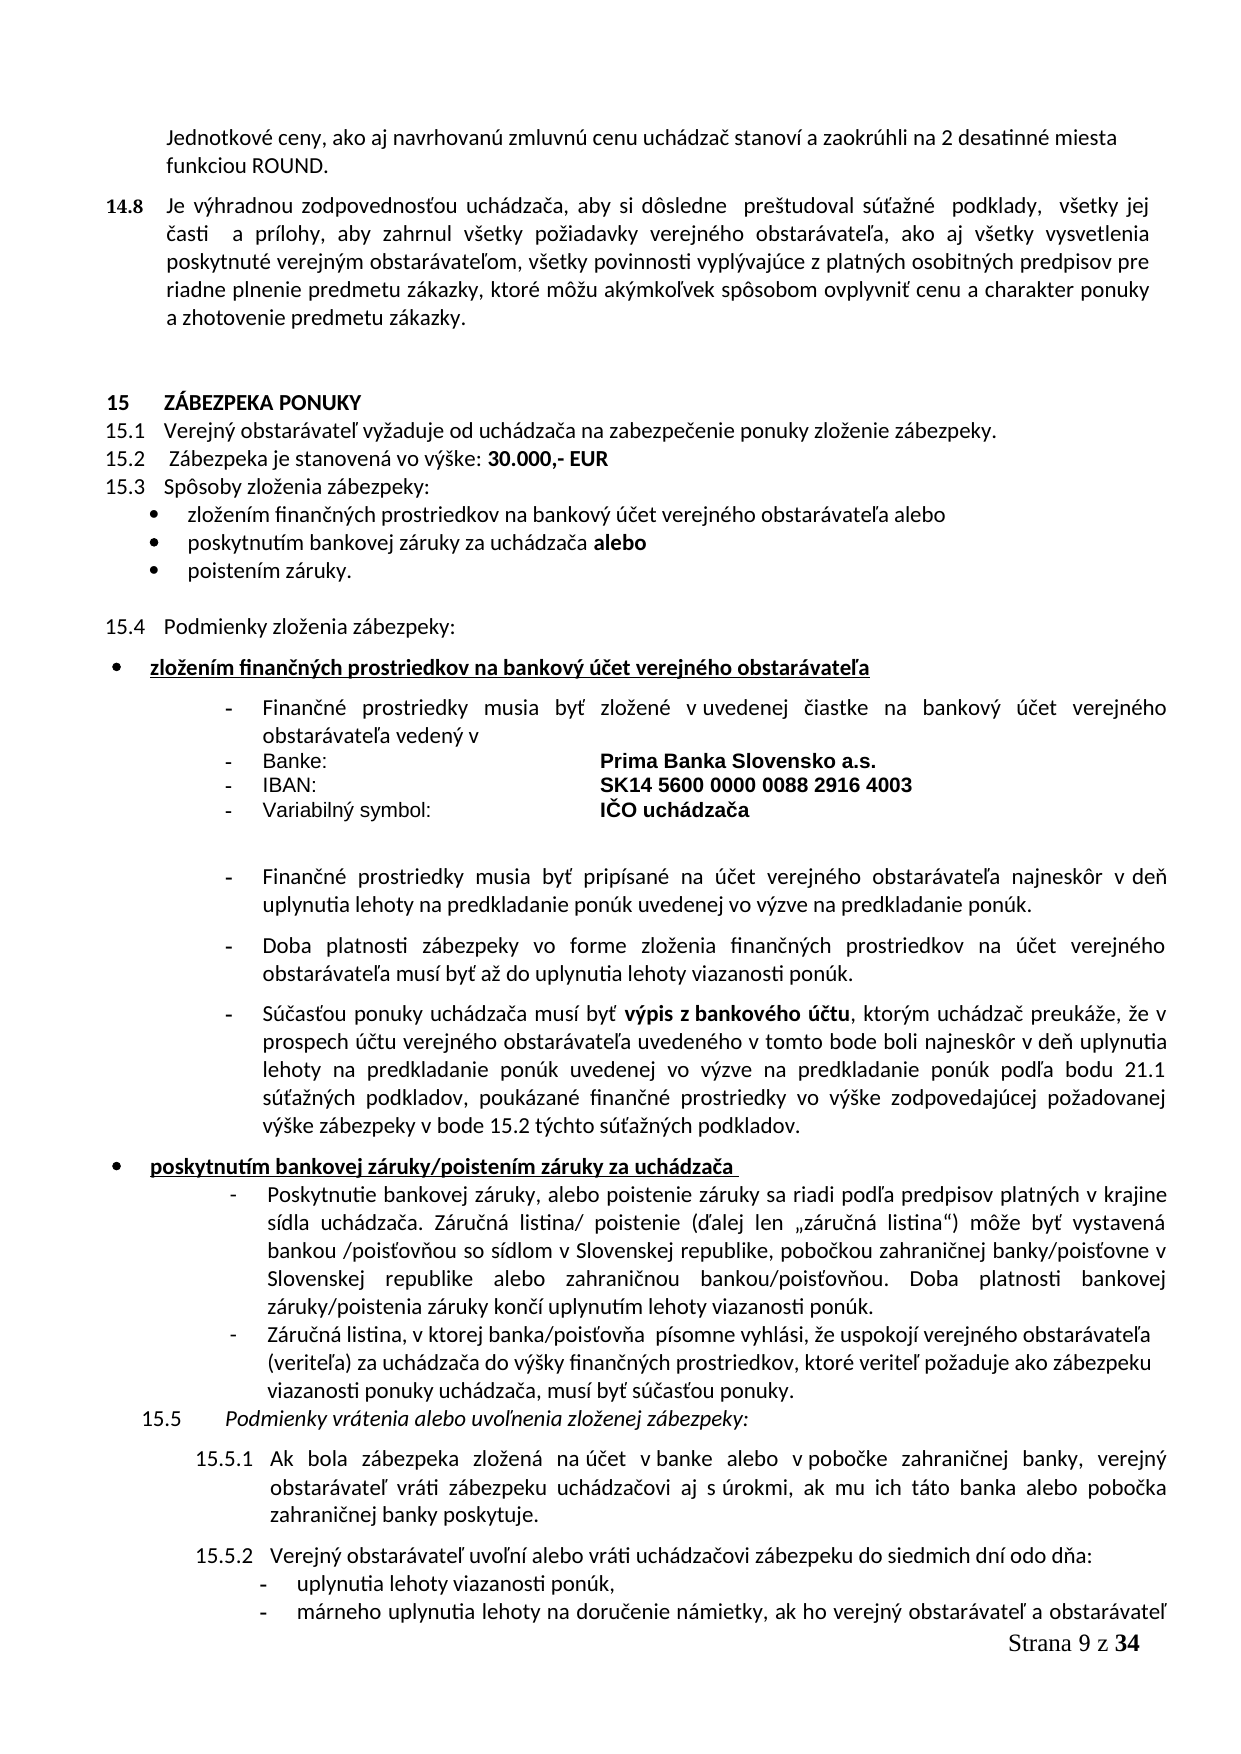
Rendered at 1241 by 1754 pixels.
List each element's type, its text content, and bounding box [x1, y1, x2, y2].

list Záručná listina, v ktorej banka/poisťovňa písomne vyhlási, že uspokojí verejného obstarávateľa (veriteľa) za uchádzača do výšky finančných prostriedkov, ktoré veriteľ požaduje ako zábezpeku viazanosti ponuky uchádzača, musí byť súčasťou ponuky. [229, 1320, 1167, 1404]
list Finančné prostriedky musia byť pripísané na účet verejného obstarávateľa najneskôr v deň uplynutia lehoty na predkladanie ponúk uvedenej vo výzve na predkladanie ponúk. [225, 862, 1167, 918]
list poskytnutím bankovej záruky za uchádzača alebo [150, 528, 1167, 556]
subtitle Verejný obstarávateľ vyžaduje od uchádzača na zabezpečenie ponuky zloženie zábezpeky. [104, 416, 1167, 444]
list poskytnutím bankovej záruky/poistením záruky za uchádzača [112, 1152, 1167, 1180]
text Jednotkové ceny, ako aj navrhovanú zmluvnú cenu uchádzač stanoví a zaokrúhli na 2 desatinné miesta [166, 123, 1167, 151]
list uplynutia lehoty viazanosti ponúk, [259, 1569, 1167, 1597]
subtitle Zábezpeka je stanovená vo výške: 30.000,- EUR [104, 444, 1167, 472]
subtitle Podmienky vrátenia alebo uvoľnenia zloženej zábezpeky: [141, 1404, 1167, 1432]
list ZÁBEZPEKA PONUKY [106, 388, 1167, 416]
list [259, 1597, 1167, 1625]
list Podmienky zloženia zábezpeky: [104, 612, 1167, 640]
list Finančné prostriedky musia byť zložené v uvedenej čiastke na bankový účet verejného obstarávateľa vedený v [225, 693, 1167, 749]
list Verejný obstarávateľ uvoľní alebo vráti uchádzačovi zábezpeku do siedmich dní odo dňa: [195, 1541, 1167, 1569]
list poistením záruky. [150, 556, 1167, 584]
list Je výhradnou zodpovednosťou uchádzača, aby si dôsledne preštudoval súťažné podklady, všetky jej časti a prílohy, aby zahrnul všetky požiadavky verejného obstarávateľa, ako aj všetky vysvetlenia poskytnuté verejným obstarávateľom, všetky povinnosti vyplývajúce z platných osobitných predpisov pre riadne plnenie predmetu zákazky, ktoré môžu akýmkoľvek spôsobom ovplyvniť cenu a charakter ponuky a zhotovenie predmetu zákazky. [106, 191, 1151, 331]
list zložením finančných prostriedkov na bankový účet verejného obstarávateľa [112, 653, 1167, 681]
subtitle Spôsoby zloženia zábezpeky: [104, 472, 1167, 500]
list IBAN: SK14 5600 0000 0088 2916 4003 [225, 773, 1167, 797]
list Doba platnosti zábezpeky vo forme zloženia finančných prostriedkov na účet verejného obstarávateľa musí byť až do uplynutia lehoty viazanosti ponúk. [225, 931, 1167, 987]
list Ak bola zábezpeka zložená na účet v banke alebo v pobočke zahraničnej banky, verejný obstarávateľ vráti zábezpeku uchádzačovi aj s úrokmi, ak mu ich táto banka alebo pobočka zahraničnej banky poskytuje. [195, 1444, 1167, 1529]
list Variabilný symbol: IČO uchádzača [225, 797, 1167, 822]
list Súčasťou ponuky uchádzača musí byť výpis z bankového účtu, ktorým uchádzač preukáže, že v prospech účtu verejného obstarávateľa uvedeného v tomto bode boli najneskôr v deň uplynutia lehoty na predkladanie ponúk uvedenej vo výzve na predkladanie ponúk podľa bodu 21.1 súťažných podkladov, poukázané finančné prostriedky vo výške zodpovedajúcej požadovanej výške zábezpeky v bode 15.2 týchto súťažných podkladov. [225, 999, 1167, 1139]
list zložením finančných prostriedkov na bankový účet verejného obstarávateľa alebo [150, 500, 1167, 528]
list Poskytnutie bankovej záruky, alebo poistenie záruky sa riadi podľa predpisov platných v krajine sídla uchádzača. Záručná listina/ poistenie (ďalej len „záručná listina“) môže byť vystavená bankou /poisťovňou so sídlom v Slovenskej republike, pobočkou zahraničnej banky/poisťovne v Slovenskej republike alebo zahraničnou bankou/poisťovňou. Doba platnosti bankovej záruky/poistenia záruky končí uplynutím lehoty viazanosti ponúk. [229, 1180, 1167, 1320]
list Banke: Prima Banka Slovensko a.s. [225, 749, 1167, 773]
text funkciou ROUND. [166, 151, 1167, 179]
